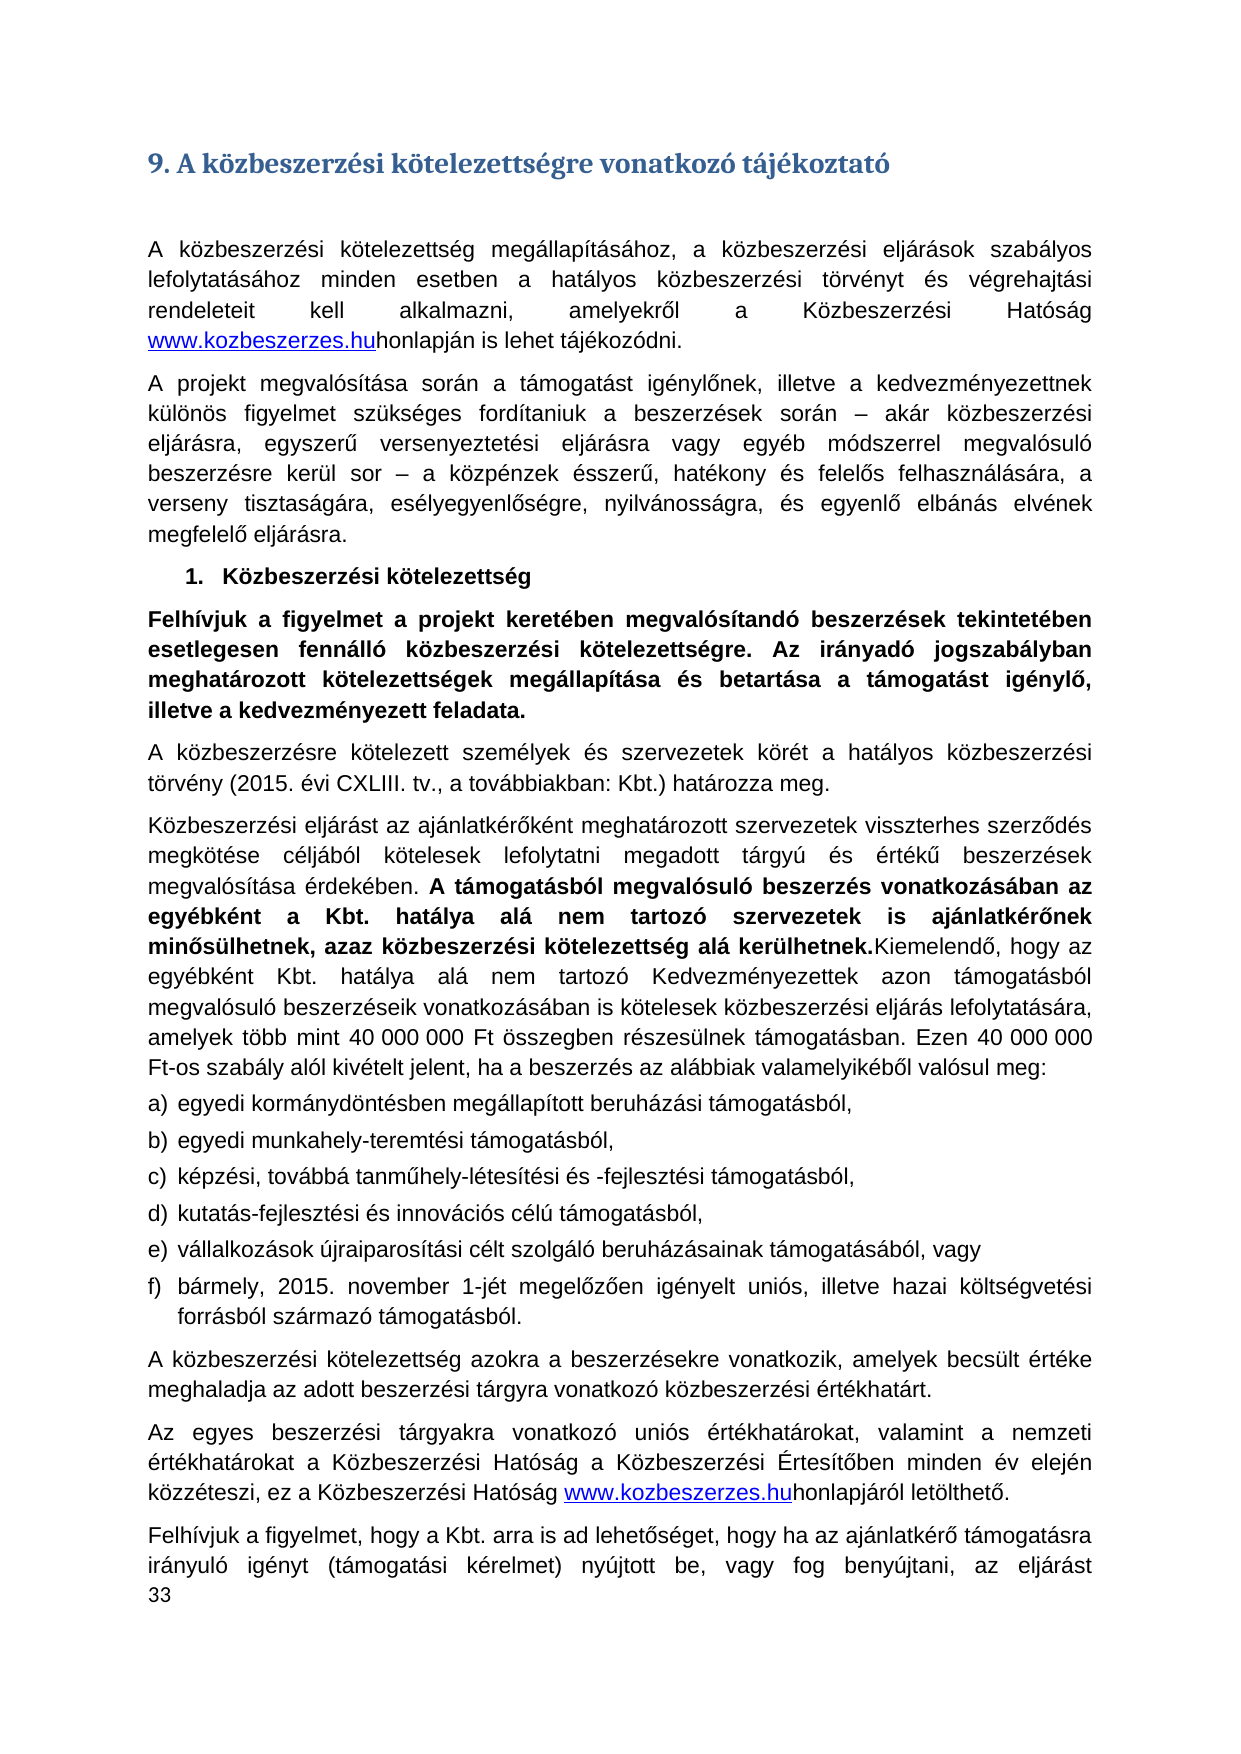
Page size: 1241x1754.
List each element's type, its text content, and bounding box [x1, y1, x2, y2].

list Közbeszerzési kötelezettség [185, 563, 1093, 589]
subtitle 9. A közbeszerzési kötelezettségre vonatkozó tájékoztató [148, 148, 1093, 181]
text Közbeszerzési eljárást az ajánlatkérőként meghatározott szervezetek visszterhes szerződés megkötése céljából kötelesek lefolytatni megadott tárgyú és értékű beszerzések megvalósítása érdekében. A támogatásból megvalósuló beszerzés vonatkozásában az egyébként a Kbt. hatálya alá nem tartozó szervezetek is ajánlatkérőnek minősülhetnek, azaz közbeszerzési kötelezettség alá kerülhetnek.Kiemelendő, hogy az egyébként Kbt. hatálya alá nem tartozó Kedvezményezettek azon támogatásból megvalósuló beszerzéseik vonatkozásában is kötelesek közbeszerzési eljárás lefolytatására, amelyek több mint 40 000 000 Ft összegben részesülnek támogatásban. Ezen 40 000 000 Ft-os szabály alól kivételt jelent, ha a beszerzés az alábbiak valamelyikéből valósul meg: [148, 812, 1093, 1080]
text A közbeszerzési kötelezettség megállapításához, a közbeszerzési eljárások szabályos lefolytatásához minden esetben a hatályos közbeszerzési törvényt és végrehajtási rendeleteit kell alkalmazni, amelyekről a Közbeszerzési Hatóság www.kozbeszerzes.huhonlapján is lehet tájékozódni. [148, 236, 1093, 353]
list bármely, 2015. november 1-jét megelőzően igényelt uniós, illetve hazai költségvetési forrásból származó támogatásból. [148, 1273, 1093, 1329]
text Az egyes beszerzési tárgyakra vonatkozó uniós értékhatárokat, valamint a nemzeti értékhatárokat a Közbeszerzési Hatóság a Közbeszerzési Értesítőben minden év elején közzéteszi, ez a Közbeszerzési Hatóság www.kozbeszerzes.huhonlapjáról letölthető. [148, 1418, 1093, 1505]
text Felhívjuk a figyelmet a projekt keretében megvalósítandó beszerzések tekintetében esetlegesen fennálló közbeszerzési kötelezettségre. Az irányadó jogszabályban meghatározott kötelezettségek megállapítása és betartása a támogatást igénylő, illetve a kedvezményezett feladata. [148, 606, 1093, 723]
list egyedi munkahely-teremtési támogatásból, [148, 1127, 1093, 1153]
list egyedi kormánydöntésben megállapított beruházási támogatásból, [148, 1090, 1093, 1117]
text A projekt megvalósítása során a támogatást igénylőnek, illetve a kedvezményezettnek különös figyelmet szükséges fordítaniuk a beszerzések során – akár közbeszerzési eljárásra, egyszerű versenyeztetési eljárásra vagy egyéb módszerrel megvalósuló beszerzésre kerül sor – a közpénzek ésszerű, hatékony és felelős felhasználására, a verseny tisztaságára, esélyegyenlőségre, nyilvánosságra, és egyenlő elbánás elvének megfelelő eljárásra. [148, 369, 1093, 547]
list vállalkozások újraiparosítási célt szolgáló beruházásainak támogatásából, vagy [148, 1236, 1093, 1262]
list kutatás-fejlesztési és innovációs célú támogatásból, [148, 1200, 1093, 1226]
list képzési, továbbá tanműhely-létesítési és -fejlesztési támogatásból, [148, 1163, 1093, 1189]
text A közbeszerzési kötelezettség azokra a beszerzésekre vonatkozik, amelyek becsült értéke meghaladja az adott beszerzési tárgyra vonatkozó közbeszerzési értékhatárt. [148, 1346, 1093, 1402]
text A közbeszerzésre kötelezett személyek és szervezetek körét a hatályos közbeszerzési törvény (2015. évi CXLIII. tv., a továbbiakban: Kbt.) határozza meg. [148, 739, 1093, 796]
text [148, 1522, 1093, 1578]
